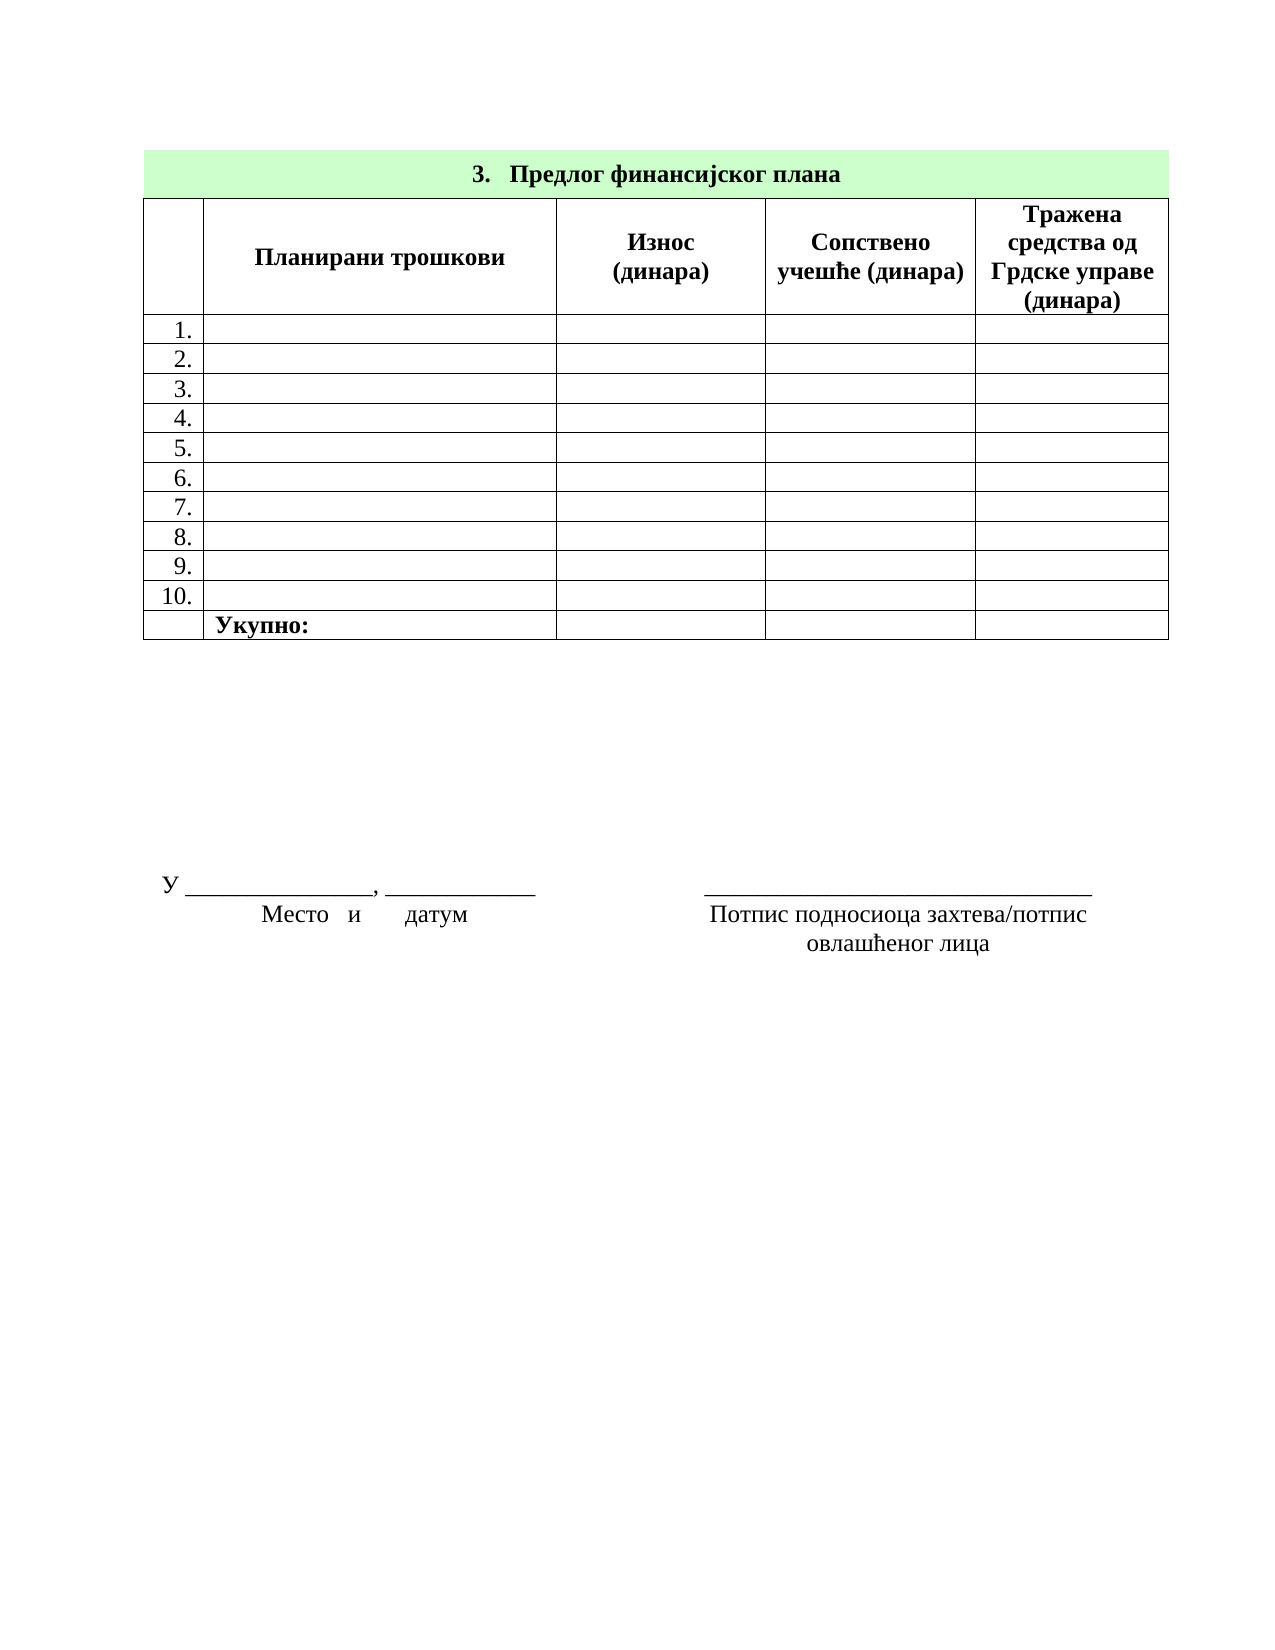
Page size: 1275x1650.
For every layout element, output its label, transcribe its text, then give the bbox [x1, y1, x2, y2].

table_cell [766, 551, 975, 580]
table_cell [976, 344, 1168, 373]
table_cell [557, 581, 765, 609]
table_cell [204, 315, 556, 343]
table_cell 4. [144, 404, 203, 432]
table_cell [204, 581, 556, 609]
table_cell [976, 374, 1168, 402]
table_cell [144, 611, 203, 639]
table_header _______________________________ Потпис подносиоца захтева/потпис овлашћеног лица [649, 870, 1147, 956]
table_cell [204, 433, 556, 462]
table_cell [766, 374, 975, 402]
table_cell Тражена средства од Грдске управе (динара) [976, 199, 1168, 314]
table_cell [557, 551, 765, 580]
table_cell [766, 522, 975, 550]
table_cell [976, 551, 1168, 580]
table_cell 3. [144, 374, 203, 402]
table_cell Планирани трошкови [204, 199, 556, 314]
table_cell [766, 492, 975, 521]
table_cell 8. [144, 522, 203, 550]
table_cell [976, 522, 1168, 550]
table_cell [976, 581, 1168, 609]
table_cell [976, 315, 1168, 343]
table_cell [766, 433, 975, 462]
table_cell [976, 611, 1168, 639]
table_cell [204, 344, 556, 373]
table_cell 5. [144, 433, 203, 462]
table_cell [766, 315, 975, 343]
table_cell [557, 404, 765, 432]
table_cell 9. [144, 551, 203, 580]
table_cell [557, 611, 765, 639]
table_cell [766, 463, 975, 491]
table_cell [557, 463, 765, 491]
table_cell [204, 404, 556, 432]
table_cell Укупно: [204, 611, 556, 639]
table_cell [557, 522, 765, 550]
table_cell [976, 433, 1168, 462]
table_cell [557, 433, 765, 462]
table_cell [766, 581, 975, 609]
table_cell [557, 344, 765, 373]
table_cell [204, 551, 556, 580]
table_cell [144, 199, 203, 314]
table_cell [557, 492, 765, 521]
table_cell 10. [144, 581, 203, 609]
table_header Предлог финансијског плана [144, 150, 1169, 198]
table_cell 6. [144, 463, 203, 491]
table_cell [766, 611, 975, 639]
table_cell 7. [144, 492, 203, 521]
table_cell [976, 492, 1168, 521]
table_cell [204, 374, 556, 402]
table_cell 2. [144, 344, 203, 373]
table_cell 1. [144, 315, 203, 343]
table_cell [766, 404, 975, 432]
table_header У _______________, ____________ Место и датум [150, 870, 649, 956]
table_cell [204, 522, 556, 550]
table_cell [766, 344, 975, 373]
table_cell [976, 463, 1168, 491]
table_cell Износ (динара) [557, 199, 765, 314]
table_cell [557, 315, 765, 343]
table_cell [204, 463, 556, 491]
table_cell Сопствено учешће (динара) [766, 199, 975, 314]
table_cell [204, 492, 556, 521]
table_cell [976, 404, 1168, 432]
table_cell [557, 374, 765, 402]
